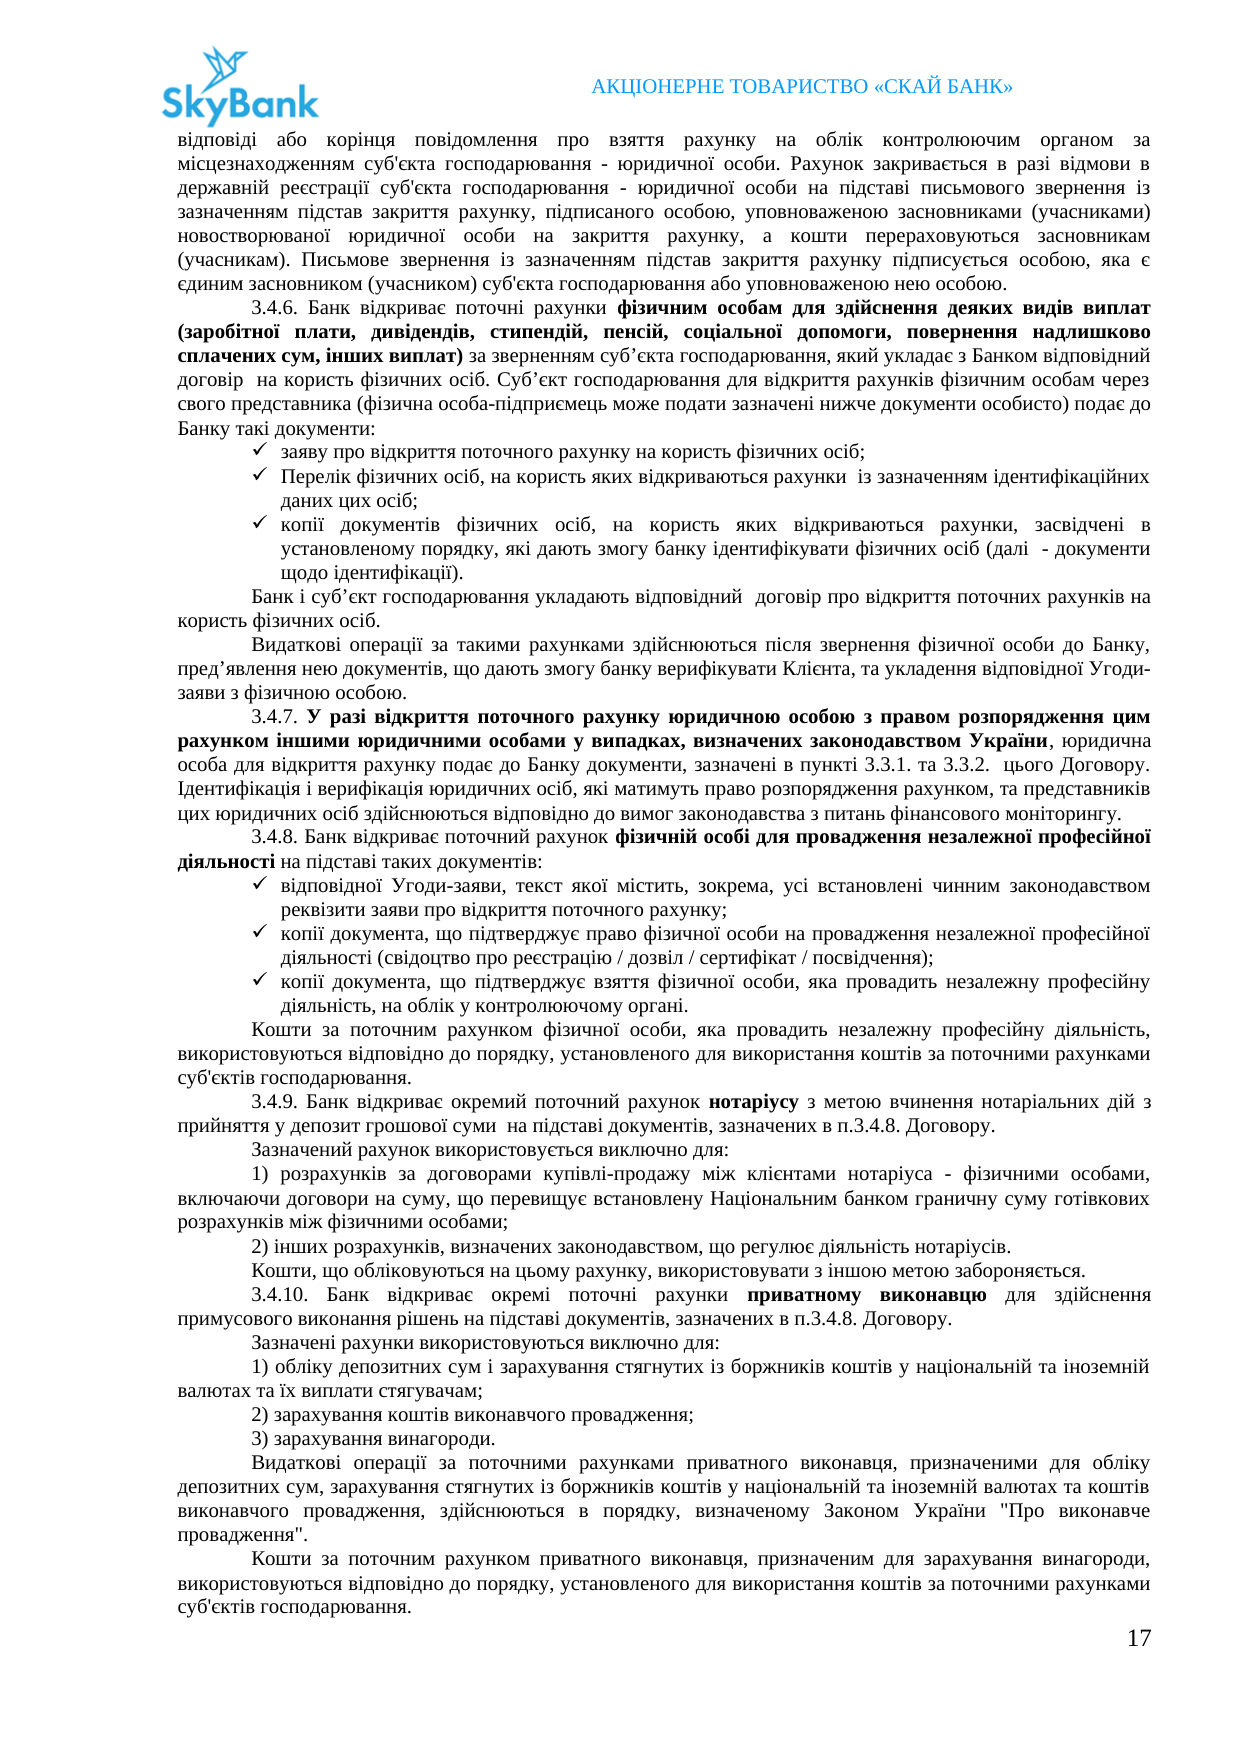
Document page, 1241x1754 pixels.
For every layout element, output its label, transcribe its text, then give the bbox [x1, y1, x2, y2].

text Кошти за поточним рахунком фізичної особи, яка провадить незалежну професійну діяльність, використовуються відповідно до порядку, установленого для використання коштів за поточними рахунками суб'єктів господарювання. [177, 1017, 1152, 1089]
text 1) розрахунків за договорами купівлі-продажу між клієнтами нотаріуса - фізичними особами, включаючи договори на суму, що перевищує встановлену Національним банком граничну суму готівкових розрахунків між фізичними особами; [177, 1161, 1152, 1233]
text 2) зарахування коштів виконавчого провадження; [177, 1402, 1152, 1426]
text Зазначений рахунок використовується виключно для: [177, 1137, 1152, 1161]
text 3.4.6. Банк відкриває поточні рахунки фізичним особам для здійснення деяких видів виплат (заробітної плати, дивідендів, стипендій, пенсій, соціальної допомоги, повернення надлишково сплачених сум, інших виплат) за зверненням cуб’єкта господарювання, який укладає з Банком відповідний договір на користь фізичних осіб. Суб’єкт господарювання для відкриття рахунків фізичним особам через свого представника (фізична особа-підприємець може подати зазначені нижче документи особисто) подає до Банку такі документи: [177, 295, 1152, 439]
picture [142, 35, 349, 140]
list копії документа, що підтверджує взяття фізичної особи, яка провадить незалежну професійну діяльність, на облік у контролюючому органі. [251, 969, 1152, 1017]
text Видаткові операції за такими рахунками здійснюються після звернення фізичної особи до Банку, пред’явлення нею документів, що дають змогу банку верифікувати Клієнта, та укладення відповідної Угоди-заяви з фізичною особою. [177, 632, 1152, 704]
list копії документів фізичних осіб, на користь яких відкриваються рахунки, засвідчені в установленому порядку, які дають змогу банку ідентифікувати фізичних осіб (далі - документи щодо ідентифікації). [251, 512, 1152, 584]
text Видаткові операції за поточними рахунками приватного виконавця, призначеними для обліку депозитних сум, зарахування стягнутих із боржників коштів у національній та іноземній валютах та коштів виконавчого провадження, здійснюються в порядку, визначеному Законом України "Про виконавче провадження". [177, 1450, 1152, 1546]
list відповідної Угоди-заяви, текст якої містить, зокрема, усі встановлені чинним законодавством реквізити заяви про відкриття поточного рахунку; [251, 873, 1152, 921]
text 3.4.10. Банк відкриває окремі поточні рахунки приватному виконавцю для здійснення примусового виконання рішень на підставі документів, зазначених в п.3.4.8. Договору. [177, 1282, 1152, 1330]
text 3.4.8. Банк відкриває поточний рахунок фізичній особі для провадження незалежної професійної діяльності на підставі таких документів: [177, 824, 1152, 873]
text Зазначені рахунки використовуються виключно для: [177, 1330, 1152, 1354]
list заяву про відкриття поточного рахунку на користь фізичних осіб; [251, 439, 1152, 463]
text 3.4.7. У разі відкриття поточного рахунку юридичною особою з правом розпорядження цим рахунком іншими юридичними особами у випадках, визначених законодавством України, юридична особа для відкриття рахунку подає до Банку документи, зазначені в пункті 3.3.1. та 3.3.2. цього Договору. Ідентифікація і верифікація юридичних осіб, які матимуть право розпорядження рахунком, та представників цих юридичних осіб здійснюються відповідно до вимог законодавства з питань фінансового моніторингу. [177, 704, 1152, 824]
text 3) зарахування винагороди. [177, 1426, 1152, 1450]
text 1) обліку депозитних сум і зарахування стягнутих із боржників коштів у національній та іноземній валютах та їх виплати стягувачам; [177, 1354, 1152, 1402]
list Перелік фізичних осіб, на користь яких відкриваються рахунки із зазначенням ідентифікаційних даних цих осіб; [251, 463, 1152, 512]
text Кошти, що обліковуються на цьому рахунку, використовувати з іншою метою забороняється. [177, 1258, 1152, 1282]
list копії документа, що підтверджує право фізичної особи на провадження незалежної професійної діяльності (свідоцтво про реєстрацію / дозвіл / сертифікат / посвідчення); [251, 921, 1152, 969]
text Банк і суб’єкт господарювання укладають відповідний договір про відкриття поточних рахунків на користь фізичних осіб. [177, 584, 1152, 632]
text 2) інших розрахунків, визначених законодавством, що регулює діяльність нотаріусів. [177, 1233, 1152, 1258]
text 3.4.9. Банк відкриває окремий поточний рахунок нотаріусу з метою вчинення нотаріальних дій з прийняття у депозит грошової суми на підставі документів, зазначених в п.3.4.8. Договору. [177, 1089, 1152, 1137]
text Кошти за поточним рахунком приватного виконавця, призначеним для зарахування винагороди, використовуються відповідно до порядку, установленого для використання коштів за поточними рахунками суб'єктів господарювання. [177, 1546, 1152, 1618]
